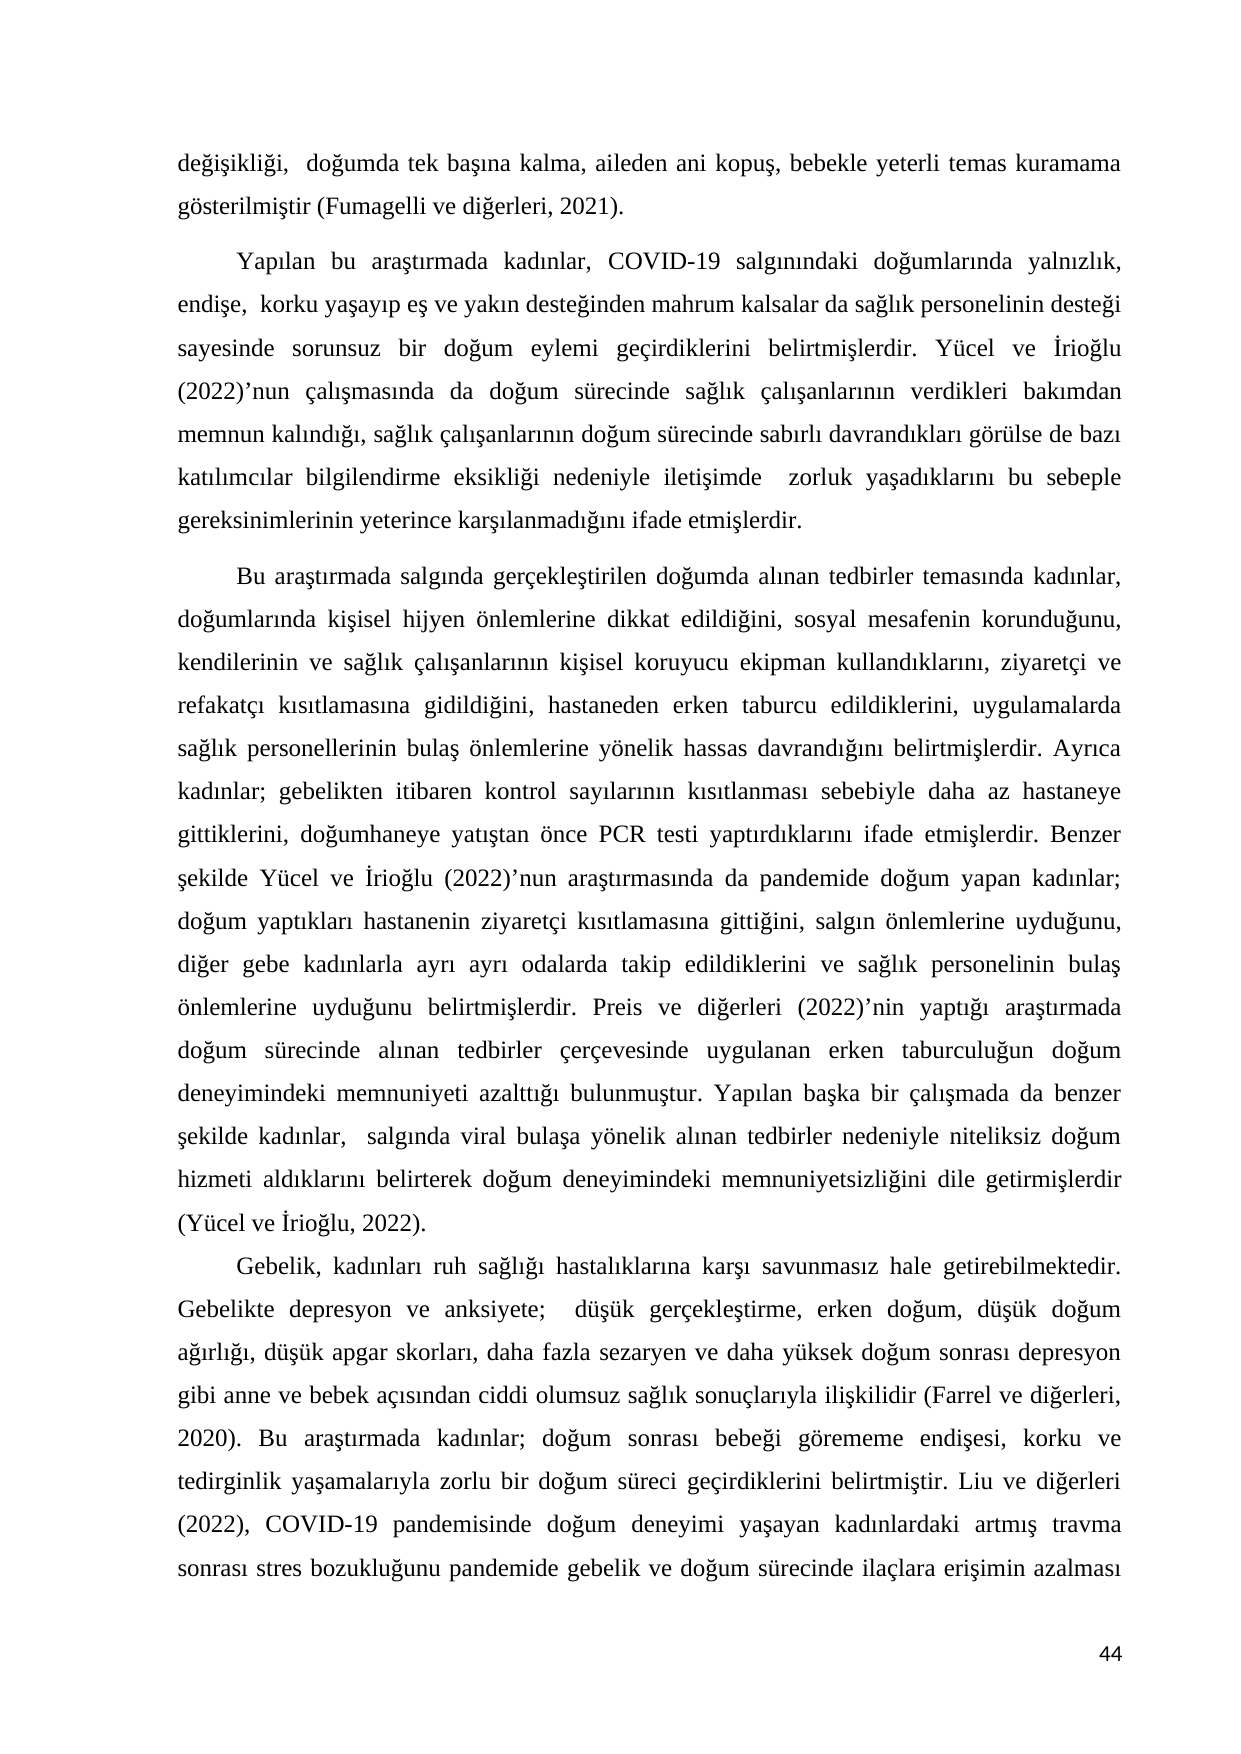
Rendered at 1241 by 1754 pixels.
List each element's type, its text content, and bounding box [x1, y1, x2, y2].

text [177, 1251, 1122, 1581]
text Bu araştırmada salgında gerçekleştirilen doğumda alınan tedbirler temasında kadınlar, doğumlarında kişisel hijyen önlemlerine dikkat edildiğini, sosyal mesafenin korunduğunu, kendilerinin ve sağlık çalışanlarının kişisel koruyucu ekipman kullandıklarını, ziyaretçi ve refakatçı kısıtlamasına gidildiğini, hastaneden erken taburcu edildiklerini, uygulamalarda sağlık personellerinin bulaş önlemlerine yönelik hassas davrandığını belirtmişlerdir. Ayrıca kadınlar; gebelikten itibaren kontrol sayılarının kısıtlanması sebebiyle daha az hastaneye gittiklerini, doğumhaneye yatıştan önce PCR testi yaptırdıklarını ifade etmişlerdir. Benzer şekilde Yücel ve İrioğlu (2022)’nun araştırmasında da pandemide doğum yapan kadınlar; doğum yaptıkları hastanenin ziyaretçi kısıtlamasına gittiğini, salgın önlemlerine uyduğunu, diğer gebe kadınlarla ayrı ayrı odalarda takip edildiklerini ve sağlık personelinin bulaş önlemlerine uyduğunu belirtmişlerdir. Preis ve diğerleri (2022)’nin yaptığı araştırmada doğum sürecinde alınan tedbirler çerçevesinde uygulanan erken taburculuğun doğum deneyimindeki memnuniyeti azalttığı bulunmuştur. Yapılan başka bir çalışmada da benzer şekilde kadınlar, salgında viral bulaşa yönelik alınan tedbirler nedeniyle niteliksiz doğum hizmeti aldıklarını belirterek doğum deneyimindeki memnuniyetsizliğini dile getirmişlerdir (Yücel ve İrioğlu, 2022). [177, 561, 1122, 1236]
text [177, 148, 1122, 219]
text Yapılan bu araştırmada kadınlar, COVID-19 salgınındaki doğumlarında yalnızlık, endişe, korku yaşayıp eş ve yakın desteğinden mahrum kalsalar da sağlık personelinin desteği sayesinde sorunsuz bir doğum eylemi geçirdiklerini belirtmişlerdir. Yücel ve İrioğlu (2022)’nun çalışmasında da doğum sürecinde sağlık çalışanlarının verdikleri bakımdan memnun kalındığı, sağlık çalışanlarının doğum sürecinde sabırlı davrandıkları görülse de bazı katılımcılar bilgilendirme eksikliği nedeniyle iletişimde zorluk yaşadıklarını bu sebeple gereksinimlerinin yeterince karşılanmadığını ifade etmişlerdir. [177, 246, 1122, 534]
